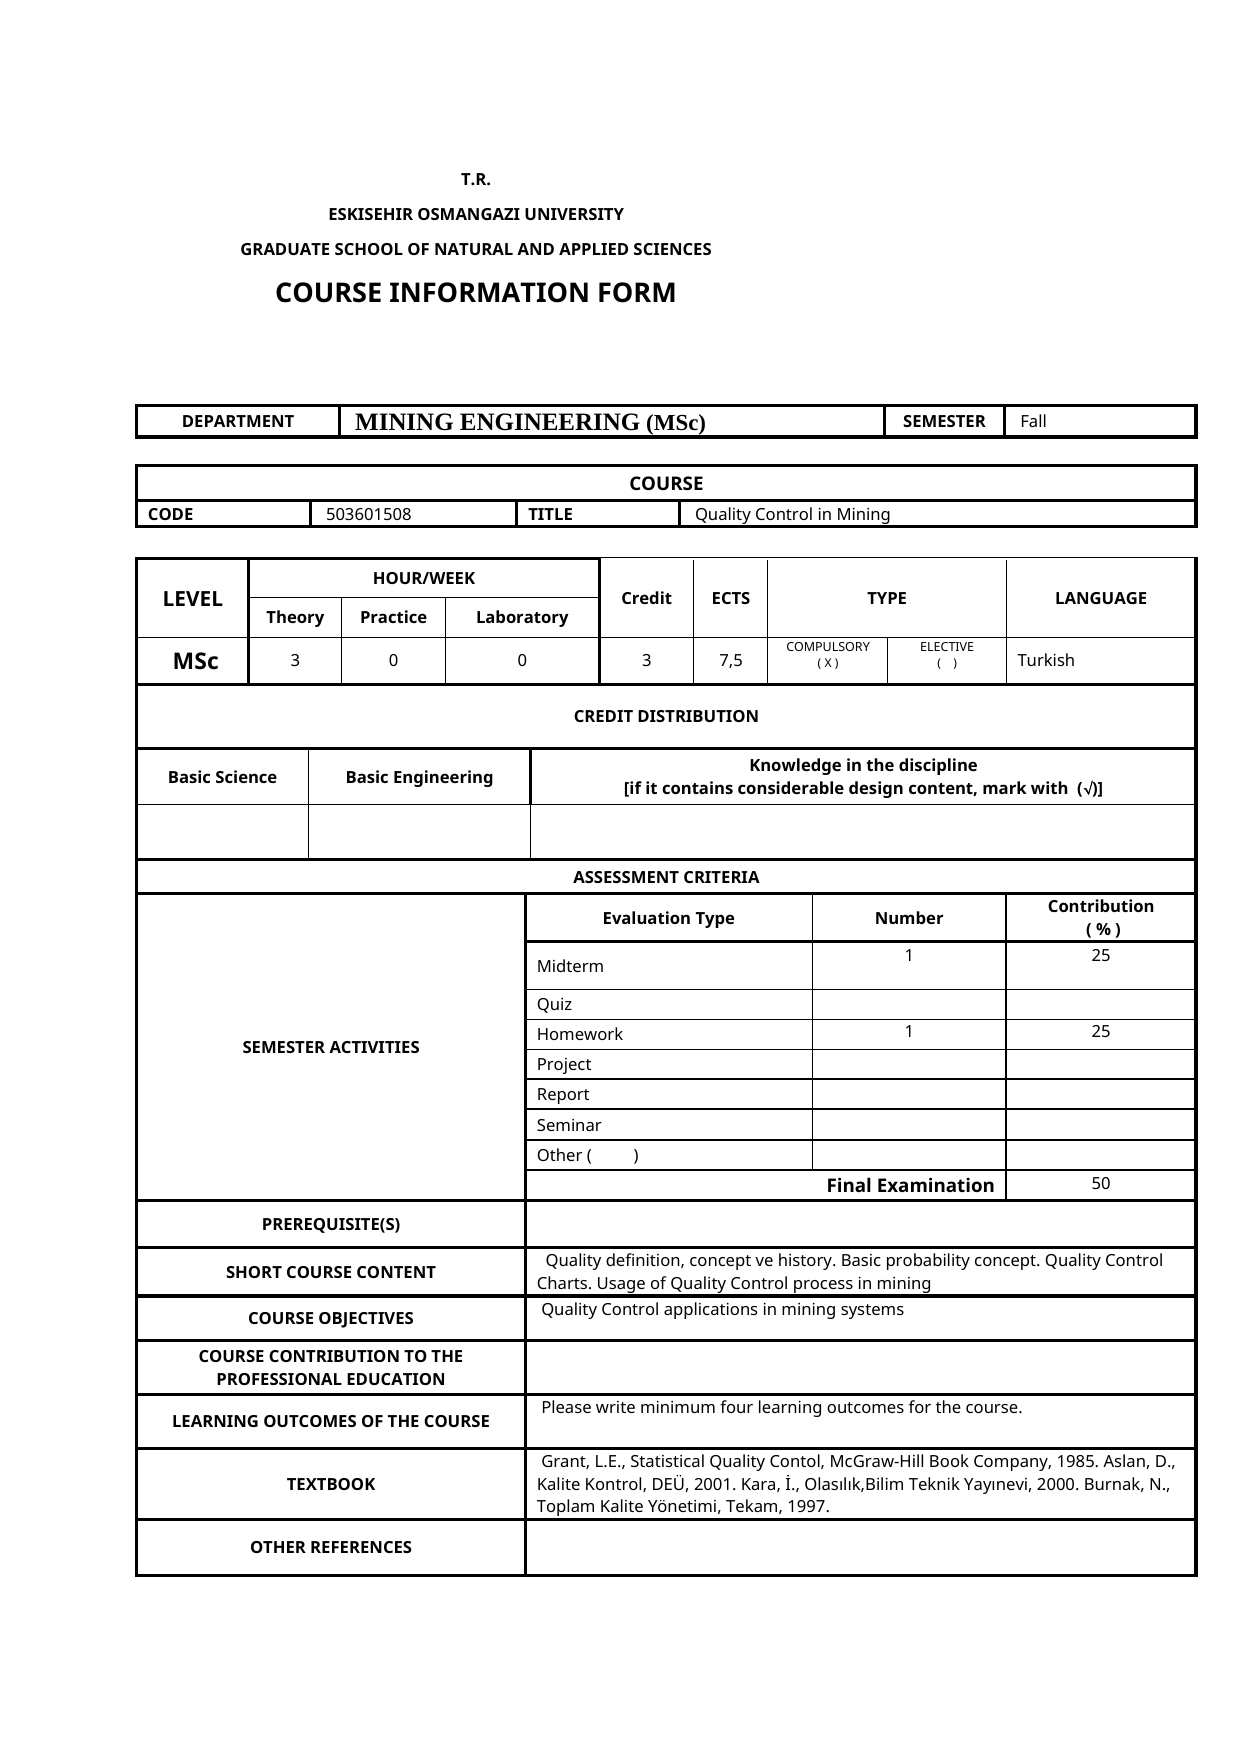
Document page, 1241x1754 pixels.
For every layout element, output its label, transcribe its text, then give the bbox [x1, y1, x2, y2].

table_cell 7,5 [694, 638, 767, 683]
table_cell [309, 805, 530, 858]
table_cell Quality Control in Mining [681, 502, 1194, 525]
table_cell Contribution ( % ) [1007, 895, 1194, 940]
table_header SEMESTER [886, 407, 1003, 435]
table_header DEPARTMENT [138, 407, 338, 435]
table_cell [1007, 1110, 1194, 1139]
table_cell [813, 1080, 1005, 1108]
table_cell [531, 805, 1194, 858]
table_cell SEMESTER ACTIVITIES [138, 895, 524, 1199]
table_cell 1 [813, 943, 1005, 989]
table_cell 0 [446, 638, 598, 683]
table_cell [1007, 1050, 1194, 1078]
table_cell [813, 1050, 1005, 1078]
table_header [1006, 407, 1194, 435]
table_cell LEARNING OUTCOMES OF THE COURSE [138, 1396, 524, 1447]
table_cell 0 [342, 638, 445, 683]
table_header COURSE [138, 467, 1194, 499]
table_cell Knowledge in the discipline [if it contains considerable design content, mark with ()] [532, 750, 1194, 803]
table_cell 25 [1007, 1020, 1194, 1048]
table_cell Evaluation Type [527, 895, 812, 940]
table_cell Report [527, 1080, 812, 1108]
table_cell CODE [138, 502, 309, 525]
table_cell CREDIT DISTRIBUTION [138, 686, 1194, 747]
table_cell Please write minimum four learning outcomes for the course. [527, 1396, 1194, 1447]
table_cell [1007, 1141, 1194, 1169]
table_cell 3 [601, 638, 693, 683]
table_header MINING ENGINEERING (MSc) [341, 407, 883, 435]
table_cell [813, 1110, 1005, 1139]
table_cell TITLE [518, 502, 678, 525]
table_cell [813, 1141, 1005, 1169]
table_cell Midterm [527, 943, 812, 989]
table_header TYPE [768, 558, 1006, 637]
table_cell [527, 1342, 1194, 1393]
table_cell 25 [1007, 943, 1194, 989]
table_cell [527, 1521, 1194, 1574]
table_cell Final Examination [527, 1171, 1005, 1199]
table_cell 50 [1007, 1171, 1194, 1199]
table_cell [1007, 990, 1194, 1019]
table_header LANGUAGE [1006, 558, 1194, 637]
table_cell Quiz [527, 990, 812, 1019]
table_cell ASSESSMENT CRITERIA [138, 861, 1194, 892]
table_header ECTS [694, 558, 768, 637]
table_cell Project [527, 1050, 812, 1078]
table_cell Laboratory [446, 598, 598, 637]
table_cell [138, 805, 308, 858]
table_cell Homework [527, 1020, 812, 1048]
table_cell PREREQUISITE(S) [138, 1202, 524, 1246]
table_cell TEXTBOOK [138, 1450, 524, 1518]
table_cell Quality Control applications in mining systems [527, 1298, 1194, 1339]
table_cell [1007, 1080, 1194, 1108]
table_cell Grant, L.E., Statistical Quality Contol, McGraw-Hill Book Company, 1985. Aslan, D., Kalite Kontrol, DEÜ, 2001. Kara, İ., Olasılık,Bilim Teknik Yayınevi, 2000. Burnak, N., Toplam Kalite Yönetimi, Tekam, 1997. [527, 1450, 1194, 1518]
table_header Credit [601, 558, 694, 637]
table_cell Practice [342, 598, 445, 637]
table_cell 3 [250, 638, 341, 683]
table_cell 503601508 [312, 502, 515, 525]
table_cell Basic Engineering [309, 750, 529, 803]
table_cell COURSE OBJECTIVES [138, 1298, 524, 1339]
table_cell Number [813, 895, 1005, 940]
table_cell Quality definition, concept ve history. Basic probability concept. Quality Control Charts. Usage of Quality Control process in mining [527, 1249, 1194, 1294]
table_header HOUR/WEEK [250, 560, 598, 597]
table_cell [813, 990, 1005, 1019]
table_cell Other ( ) [527, 1141, 812, 1169]
table_cell 1 [813, 1020, 1005, 1048]
table_cell Theory [250, 598, 341, 637]
table_cell SHORT COURSE CONTENT [138, 1249, 524, 1294]
table_cell Turkish [1007, 638, 1194, 683]
table_cell COURSE CONTRIBUTION TO THE PROFESSIONAL EDUCATION [138, 1342, 524, 1393]
table_cell Basic Science [138, 750, 308, 803]
table_cell [527, 1202, 1194, 1246]
table_cell Seminar [527, 1110, 812, 1139]
table_cell COMPULSORY ( X ) [768, 638, 887, 683]
table_cell MSc [138, 638, 247, 683]
table_header LEVEL [138, 560, 247, 637]
table_cell OTHER REFERENCES [138, 1521, 524, 1574]
table_cell ELECTIVE ( ) [888, 638, 1006, 683]
